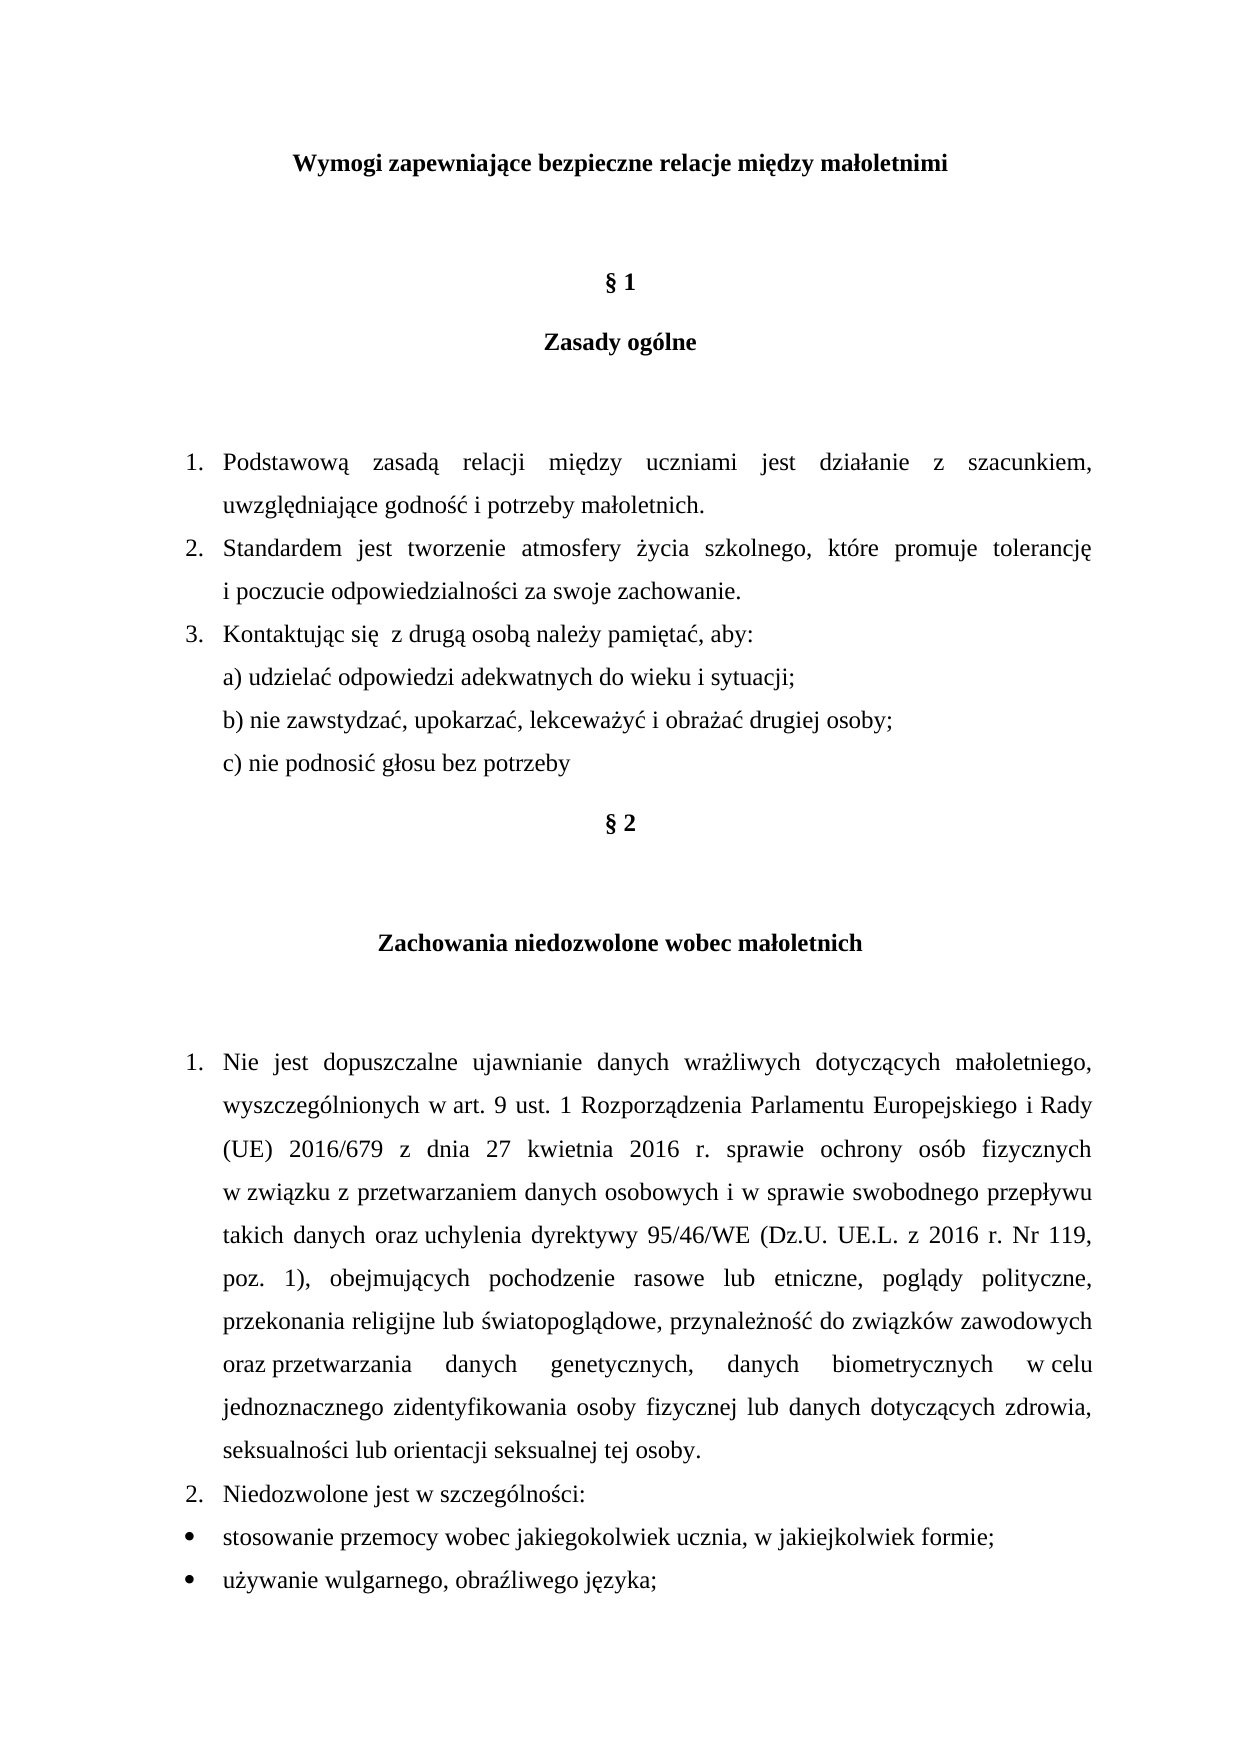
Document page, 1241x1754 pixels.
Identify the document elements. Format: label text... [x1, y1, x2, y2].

list Niedozwolone jest w szczególności: [185, 1479, 1093, 1507]
list Nie jest dopuszczalne ujawnianie danych wrażliwych dotyczących małoletniego, wyszczególnionych w art. 9 ust. 1 Rozporządzenia Parlamentu Europejskiego i Rady (UE) 2016/679 z dnia 27 kwietnia 2016 r. sprawie ochrony osób fizycznych w związku z przetwarzaniem danych osobowych i w sprawie swobodnego przepływu takich danych oraz uchylenia dyrektywy 95/46/WE (Dz.U. UE.L. z 2016 r. Nr 119, poz. 1), obejmujących pochodzenie rasowe lub etniczne, poglądy polityczne, przekonania religijne lub światopoglądowe, przynależność do związków zawodowych oraz przetwarzania danych genetycznych, danych biometrycznych w celu jednoznacznego zidentyfikowania osoby fizycznej lub danych dotyczących zdrowia, seksualności lub orientacji seksualnej tej osoby. [185, 1047, 1093, 1464]
list Standardem jest tworzenie atmosfery życia szkolnego, które promuje tolerancję i poczucie odpowiedzialności za swoje zachowanie. [185, 533, 1093, 605]
list stosowanie przemocy wobec jakiegokolwiek ucznia, w jakiejkolwiek formie; [185, 1522, 1093, 1551]
list Podstawową zasadą relacji między uczniami jest działanie z szacunkiem, uwzględniające godność i potrzeby małoletnich. [185, 447, 1093, 518]
text Wymogi zapewniające bezpieczne relacje między małoletnimi [148, 148, 1093, 176]
list a) udzielać odpowiedzi adekwatnych do wieku i sytuacji; [223, 662, 1093, 691]
text § 2 [148, 808, 1093, 837]
list c) nie podnosić głosu bez potrzeby [223, 748, 1093, 777]
list b) nie zawstydzać, upokarzać, lekceważyć i obrażać drugiej osoby; [223, 705, 1093, 734]
text Zasady ogólne [148, 327, 1093, 356]
text Zachowania niedozwolone wobec małoletnich [148, 928, 1093, 957]
list używanie wulgarnego, obraźliwego języka; [185, 1565, 1093, 1594]
list Kontaktując się z drugą osobą należy pamiętać, aby: [185, 619, 1093, 648]
text § 1 [148, 267, 1093, 296]
